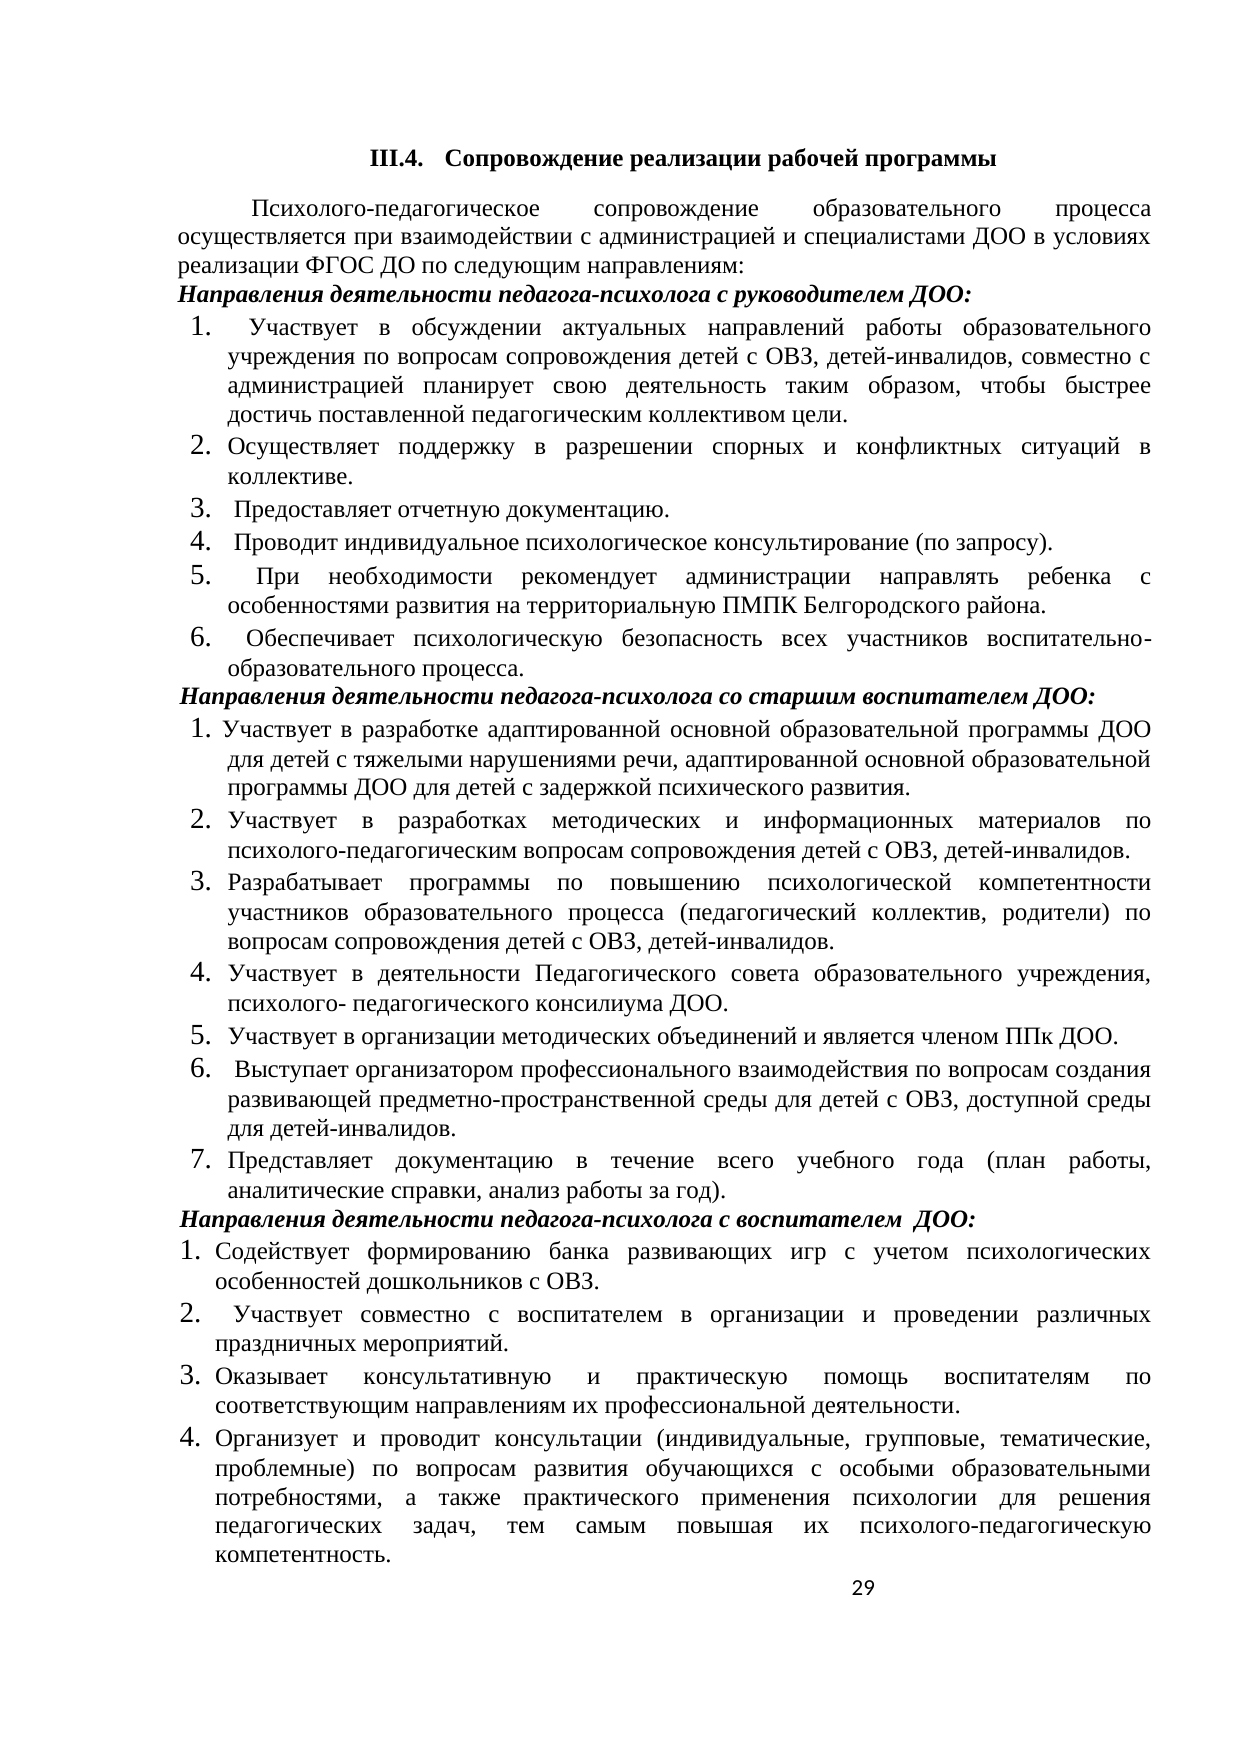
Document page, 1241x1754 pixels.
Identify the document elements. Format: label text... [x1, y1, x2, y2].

list Обеспечивает психологическую безопасность всех участников воспитательно-образовательного процесса. [190, 619, 1152, 681]
list Представляет документацию в течение всего учебного года (план работы, аналитические справки, анализ работы за год). [190, 1141, 1152, 1204]
list Содействует формированию банка развивающих игр с учетом психологических особенностей дошкольников с ОВЗ. [179, 1232, 1152, 1295]
list Участвует в разработке адаптированной основной образовательной программы ДОО для детей с тяжелыми нарушениями речи, адаптированной основной образовательной программы ДОО для детей с задержкой психического развития. [190, 710, 1152, 801]
text Направления деятельности педагога-психолога с воспитателем ДОО: [179, 1204, 1152, 1232]
list Выступает организатором профессионального взаимодействия по вопросам создания развивающей предметно-пространственной среды для детей с ОВЗ, доступной среды для детей-инвалидов. [190, 1050, 1152, 1141]
list Разрабатывает программы по повышению психологической компетентности участников образовательного процесса (педагогический коллектив, родители) по вопросам сопровождения детей с ОВЗ, детей-инвалидов. [190, 863, 1152, 954]
list Участвует совместно с воспитателем в организации и проведении различных праздничных мероприятий. [179, 1295, 1152, 1357]
list Участвует в разработках методических и информационных материалов по психолого-педагогическим вопросам сопровождения детей с ОВЗ, детей-инвалидов. [190, 801, 1152, 863]
text Направления деятельности педагога-психолога со старшим воспитателем ДОО: [179, 681, 1152, 710]
list Участвует в деятельности Педагогического совета образовательного учреждения, психолого- педагогического консилиума ДОО. [190, 954, 1152, 1017]
list Оказывает консультативную и практическую помощь воспитателям по соответствующим направлениям их профессиональной деятельности. [179, 1357, 1152, 1419]
list Проводит индивидуальное психологическое консультирование (по запросу). [190, 523, 1152, 557]
list Осуществляет поддержку в разрешении спорных и конфликтных ситуаций в коллективе. [190, 427, 1152, 490]
text Направления деятельности педагога-психолога с руководителем ДОО: [177, 279, 1152, 308]
list Организует и проводит консультации (индивидуальные, групповые, тематические, проблемные) по вопросам развития обучающихся с особыми образовательными потребностями, а также практического применения психологии для решения педагогических задач, тем самым повышая их психолого-педагогическую компетентность. [179, 1419, 1152, 1568]
list Участвует в организации методических объединений и является членом ППк ДОО. [190, 1017, 1152, 1050]
text Психолого-педагогическое сопровождение образовательного процесса осуществляется при взаимодействии с администрацией и специалистами ДОО в условиях реализации ФГОС ДО по следующим направлениям: [177, 193, 1152, 279]
list Сопровождение реализации рабочей программы [215, 143, 1152, 172]
list Предоставляет отчетную документацию. [190, 490, 1152, 523]
list При необходимости рекомендует администрации направлять ребенка с особенностями развития на территориальную ПМПК Белгородского района. [190, 557, 1152, 619]
list Участвует в обсуждении актуальных направлений работы образовательного учреждения по вопросам сопровождения детей с ОВЗ, детей-инвалидов, совместно с администрацией планирует свою деятельность таким образом, чтобы быстрее достичь поставленной педагогическим коллективом цели. [190, 308, 1152, 427]
